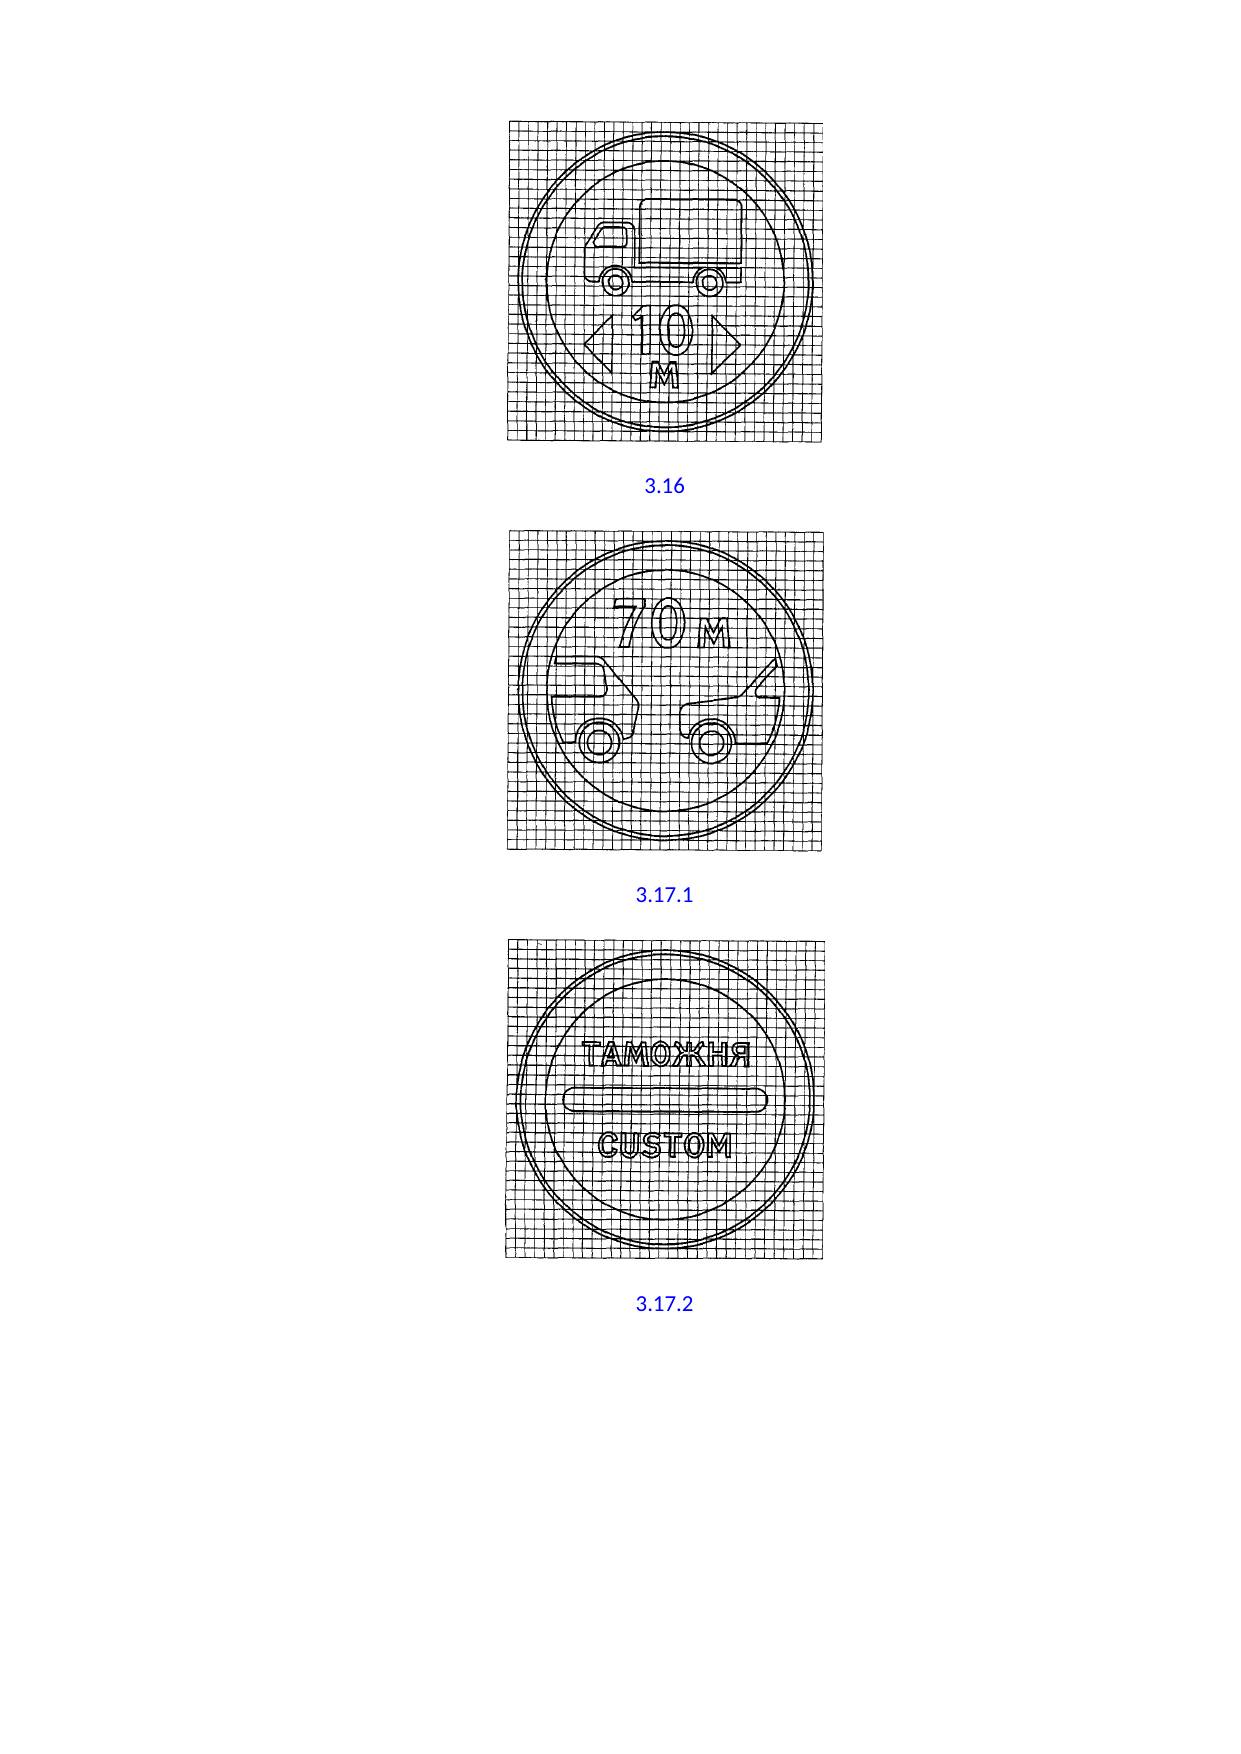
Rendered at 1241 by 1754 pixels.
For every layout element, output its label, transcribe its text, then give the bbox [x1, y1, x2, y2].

picture [504, 936, 825, 1262]
text 3.16 [177, 471, 1152, 499]
picture [505, 527, 824, 853]
picture [506, 118, 823, 444]
text 3.17.1 [177, 880, 1152, 908]
text 3.17.2 [177, 1289, 1152, 1318]
